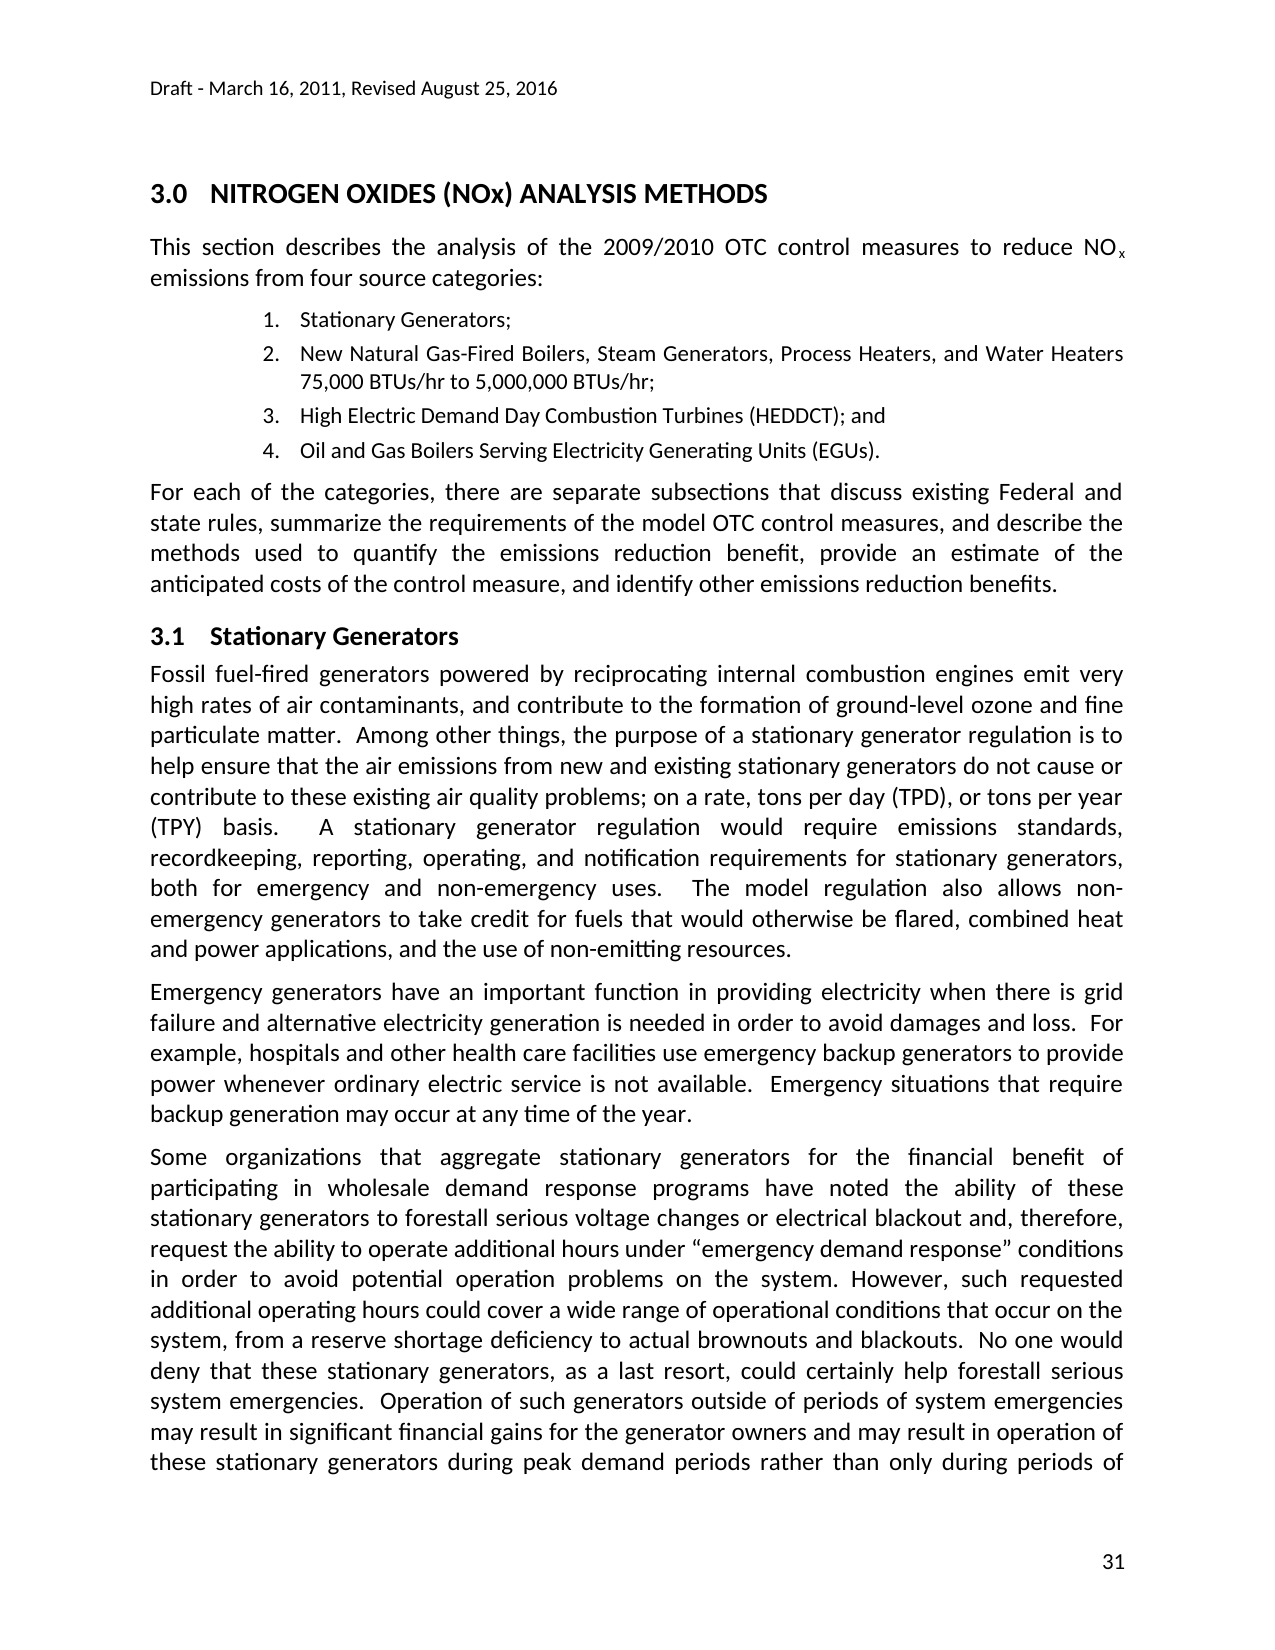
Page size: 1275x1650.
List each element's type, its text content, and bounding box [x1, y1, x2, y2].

subtitle 3.0 NITROGEN OXIDES (NOx) ANALYSIS METHODS [150, 175, 1125, 211]
list Stationary Generators; [262, 305, 1125, 333]
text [150, 1141, 1125, 1477]
text Fossil fuel-fired generators powered by reciprocating internal combustion engines emit very high rates of air contaminants, and contribute to the formation of ground-level ozone and fine particulate matter. Among other things, the purpose of a stationary generator regulation is to help ensure that the air emissions from new and existing stationary generators do not cause or contribute to these existing air quality problems; on a rate, tons per day (TPD), or tons per year (TPY) basis. A stationary generator regulation would require emissions standards, recordkeeping, reporting, operating, and notification requirements for stationary generators, both for emergency and non-emergency uses. The model regulation also allows non-emergency generators to take credit for fuels that would otherwise be flared, combined heat and power applications, and the use of non-emitting resources. [150, 658, 1125, 964]
list New Natural Gas-Fired Boilers, Steam Generators, Process Heaters, and Water Heaters 75,000 BTUs/hr to 5,000,000 BTUs/hr; [262, 339, 1125, 395]
text Emergency generators have an important function in providing electricity when there is grid failure and alternative electricity generation is needed in order to avoid damages and loss. For example, hospitals and other health care facilities use emergency backup generators to provide power whenever ordinary electric service is not available. Emergency situations that require backup generation may occur at any time of the year. [150, 976, 1125, 1129]
text This section describes the analysis of the 2009/2010 OTC control measures to reduce NOx emissions from four source categories: [150, 231, 1125, 292]
list Oil and Gas Boilers Serving Electricity Generating Units (EGUs). [262, 436, 1125, 464]
list High Electric Demand Day Combustion Turbines (HEDDCT); and [262, 402, 1125, 429]
subtitle 3.1 Stationary Generators [150, 619, 1125, 652]
text For each of the categories, there are separate subsections that discuss existing Federal and state rules, summarize the requirements of the model OTC control measures, and describe the methods used to quantify the emissions reduction benefit, provide an estimate of the anticipated costs of the control measure, and identify other emissions reduction benefits. [150, 476, 1125, 598]
